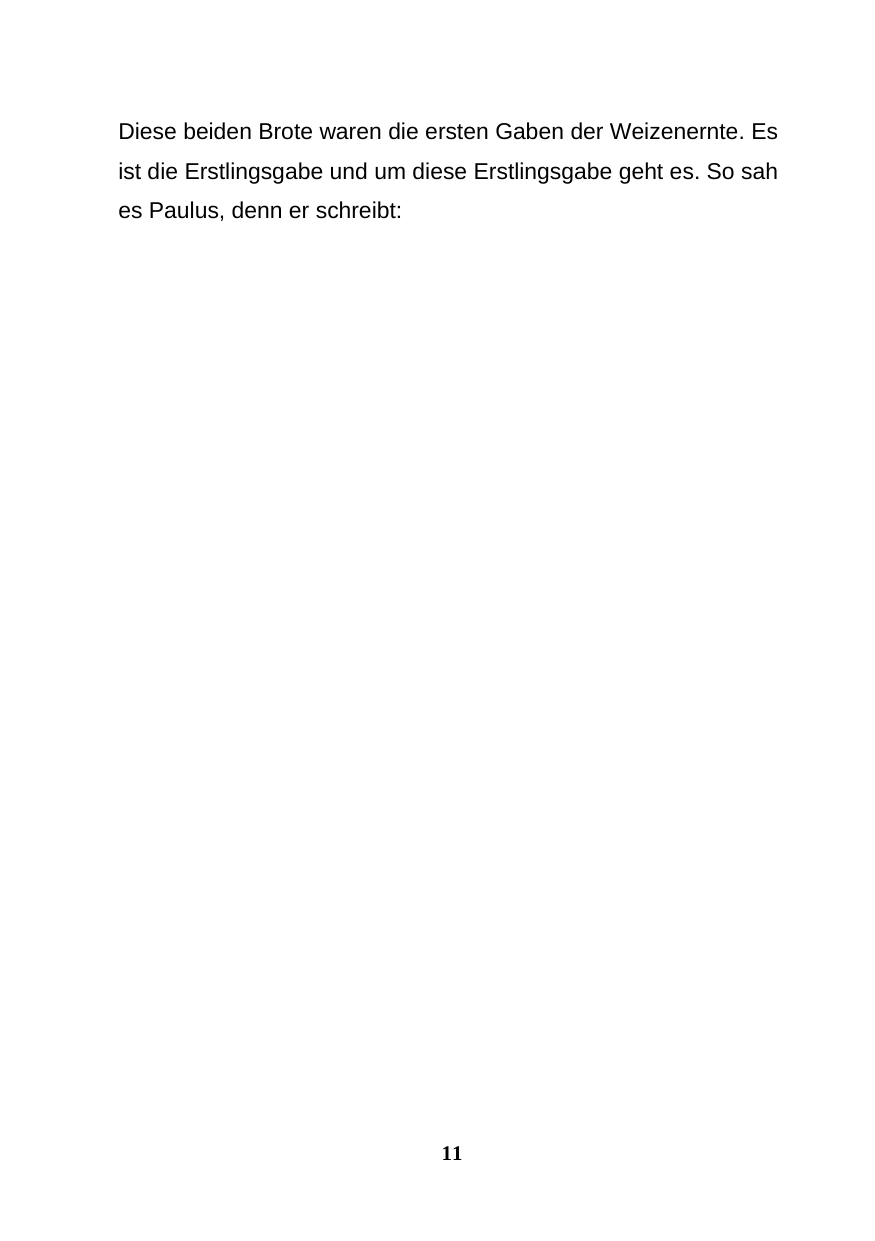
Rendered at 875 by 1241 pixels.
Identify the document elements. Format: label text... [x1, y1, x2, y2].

text Diese beiden Brote waren die ersten Gaben der Weizenernte. Es ist die Erstlingsgabe und um diese Erstlingsgabe geht es. So sah es Paulus, denn er schreibt: [118, 118, 785, 223]
